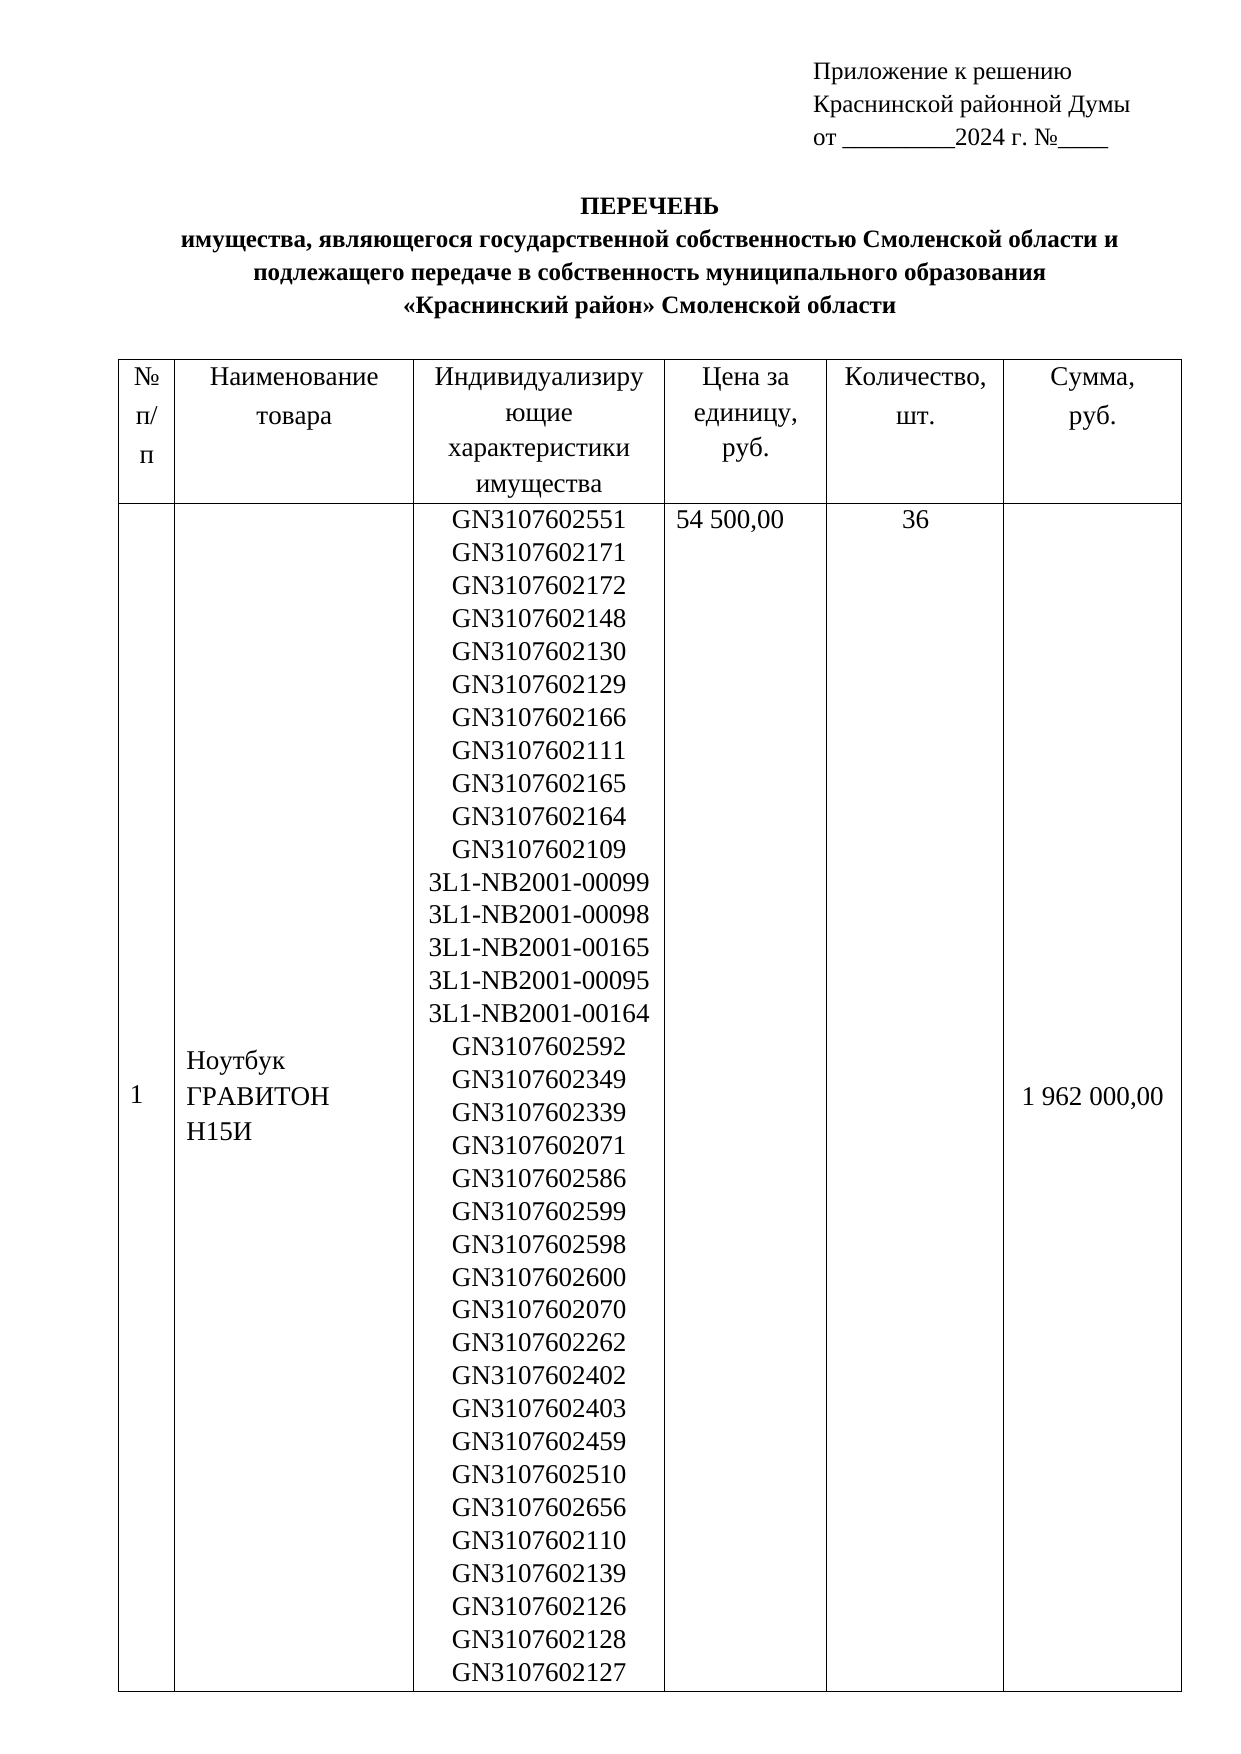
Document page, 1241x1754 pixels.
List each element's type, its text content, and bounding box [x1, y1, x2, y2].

table_header Количество, шт. [827, 360, 1003, 503]
table_header № п/п [119, 360, 174, 503]
text Приложение к решению [813, 56, 1181, 85]
table_header Индивидуализирующие характеристики имущества [414, 360, 664, 503]
text «Краснинский район» Смоленской области [118, 290, 1181, 319]
text от _________2024 г. №____ [813, 122, 1181, 151]
text имущества, являющегося государственной собственностью Смоленской области и подлежащего передаче в собственность муниципального образования [118, 224, 1181, 286]
table_cell 36 [827, 504, 1003, 1691]
table_header Сумма, руб. [1004, 360, 1181, 503]
table_cell 1 962 000,00 [1004, 504, 1181, 1691]
text Краснинской районной Думы [813, 89, 1181, 118]
table_cell Ноутбук ГРАВИТОН Н15И [175, 504, 413, 1691]
table_cell 54 500,00 [665, 504, 826, 1691]
table_header Цена за единицу, руб. [665, 360, 826, 503]
table_cell 1 [119, 504, 174, 1691]
table_header Наименование товара [175, 360, 413, 503]
text ПЕРЕЧЕНЬ [118, 191, 1181, 220]
